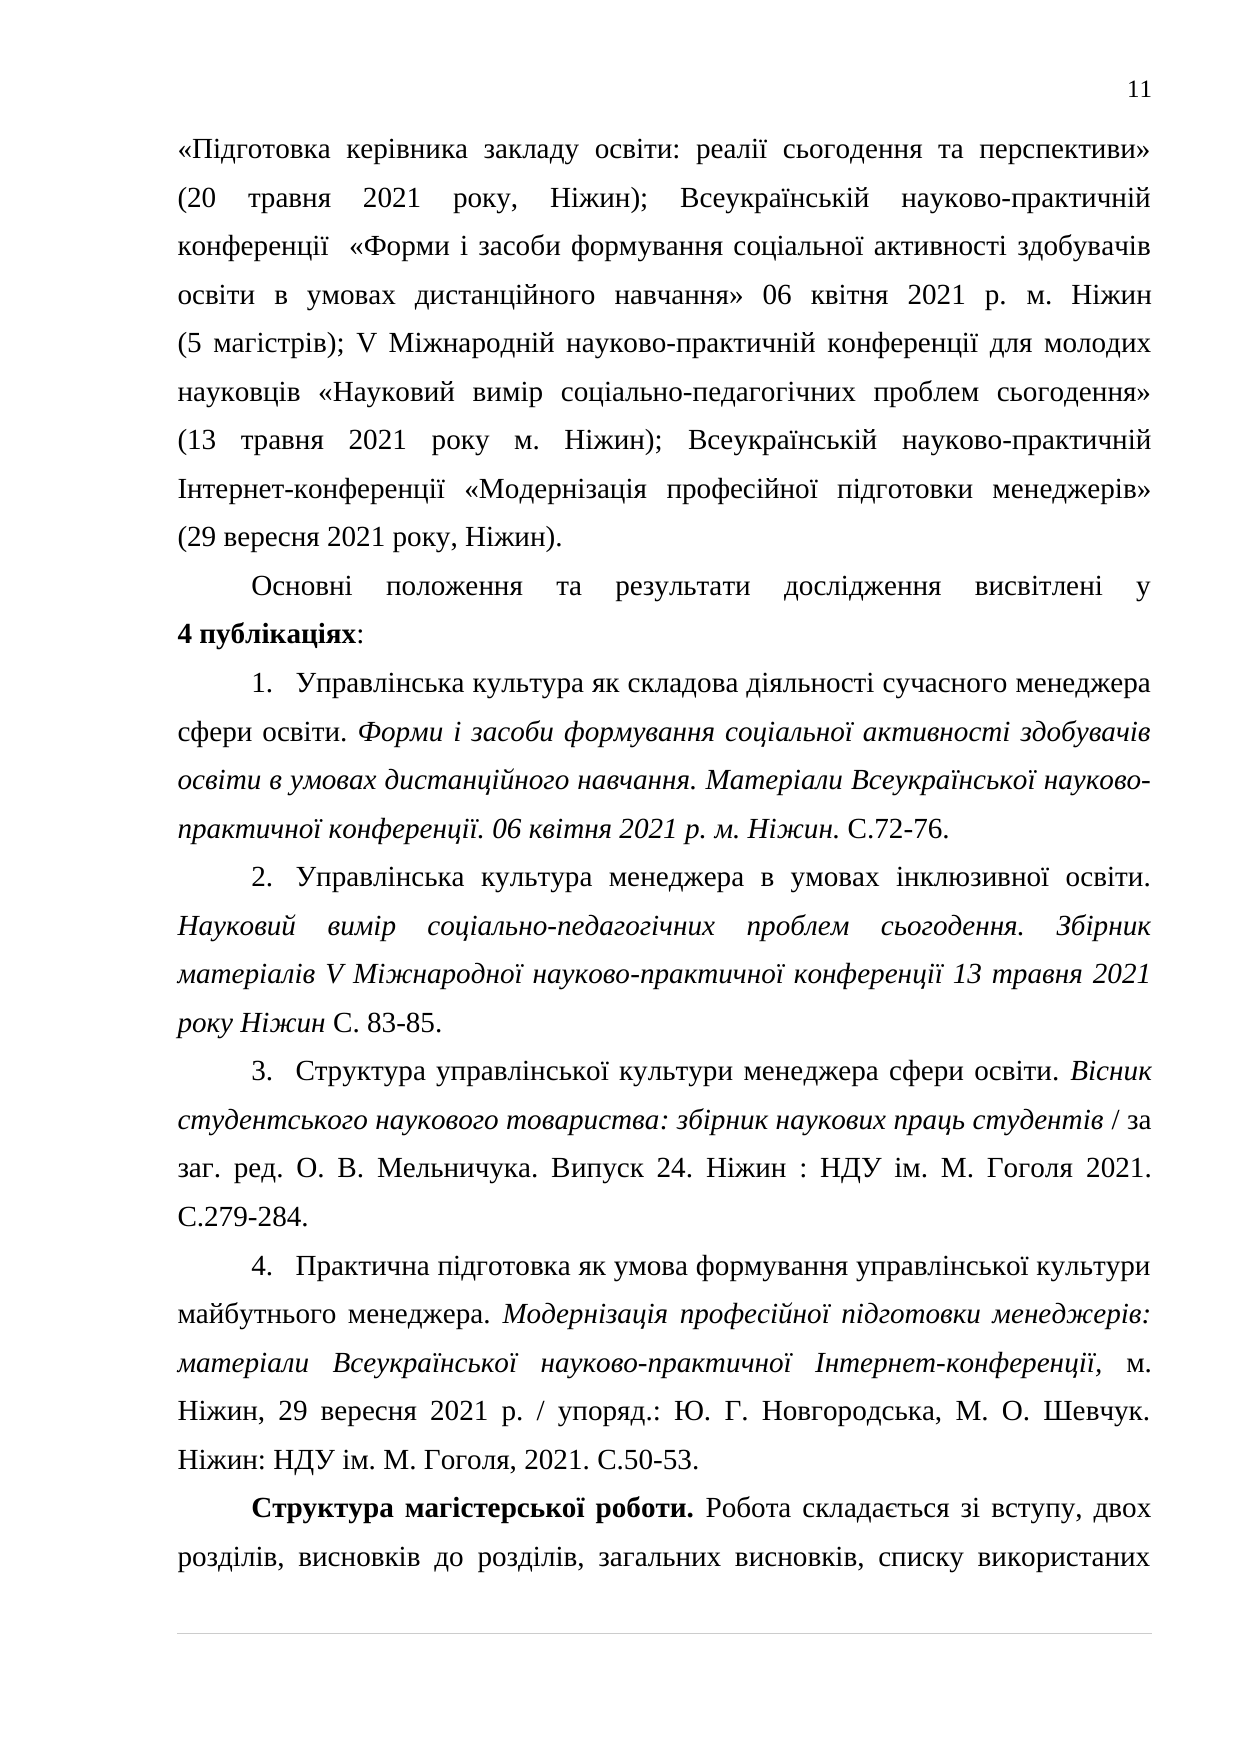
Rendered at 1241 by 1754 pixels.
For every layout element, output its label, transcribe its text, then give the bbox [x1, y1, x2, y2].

list Управлінська культура менеджера в умовах інклюзивної освіти. Науковий вимір соціально-педагогічних проблем сьогодення. Збірник матеріалів V Міжнародної науково-практичної конференції 13 травня 2021 року Ніжин С. 83-85. [177, 859, 1152, 1038]
list Основні положення та результати дослідження висвітлені у 4 публікаціях: [177, 568, 1152, 650]
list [177, 131, 1152, 553]
list Практична підготовка як умова формування управлінської культури майбутнього менеджера. Модернізація професійної підготовки менеджерів: матеріали Всеукраїнської науково-практичної Інтернет-конференції, м. Ніжин, 29 вересня 2021 р. / упоряд.: Ю. Г. Новгородська, М. О. Шевчук. Ніжин: НДУ ім. М. Гоголя, 2021. С.50-53. [177, 1248, 1152, 1475]
list Управлінська культура як складова діяльності сучасного менеджера сфери освіти. Форми і засоби формування соціальної активності здобувачів освіти в умовах дистанційного навчання. Матеріали Всеукраїнської науково-практичної конференції. 06 квітня 2021 р. м. Ніжин. С.72-76. [177, 665, 1152, 844]
list Структура управлінської культури менеджера сфери освіти. Вісник студентського наукового товариства: збірник наукових праць студентів / за заг. ред. О. В. Мельничука. Випуск 24. Ніжин : НДУ ім. М. Гоголя 2021. С.279-284. [177, 1053, 1152, 1233]
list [177, 1490, 1152, 1633]
